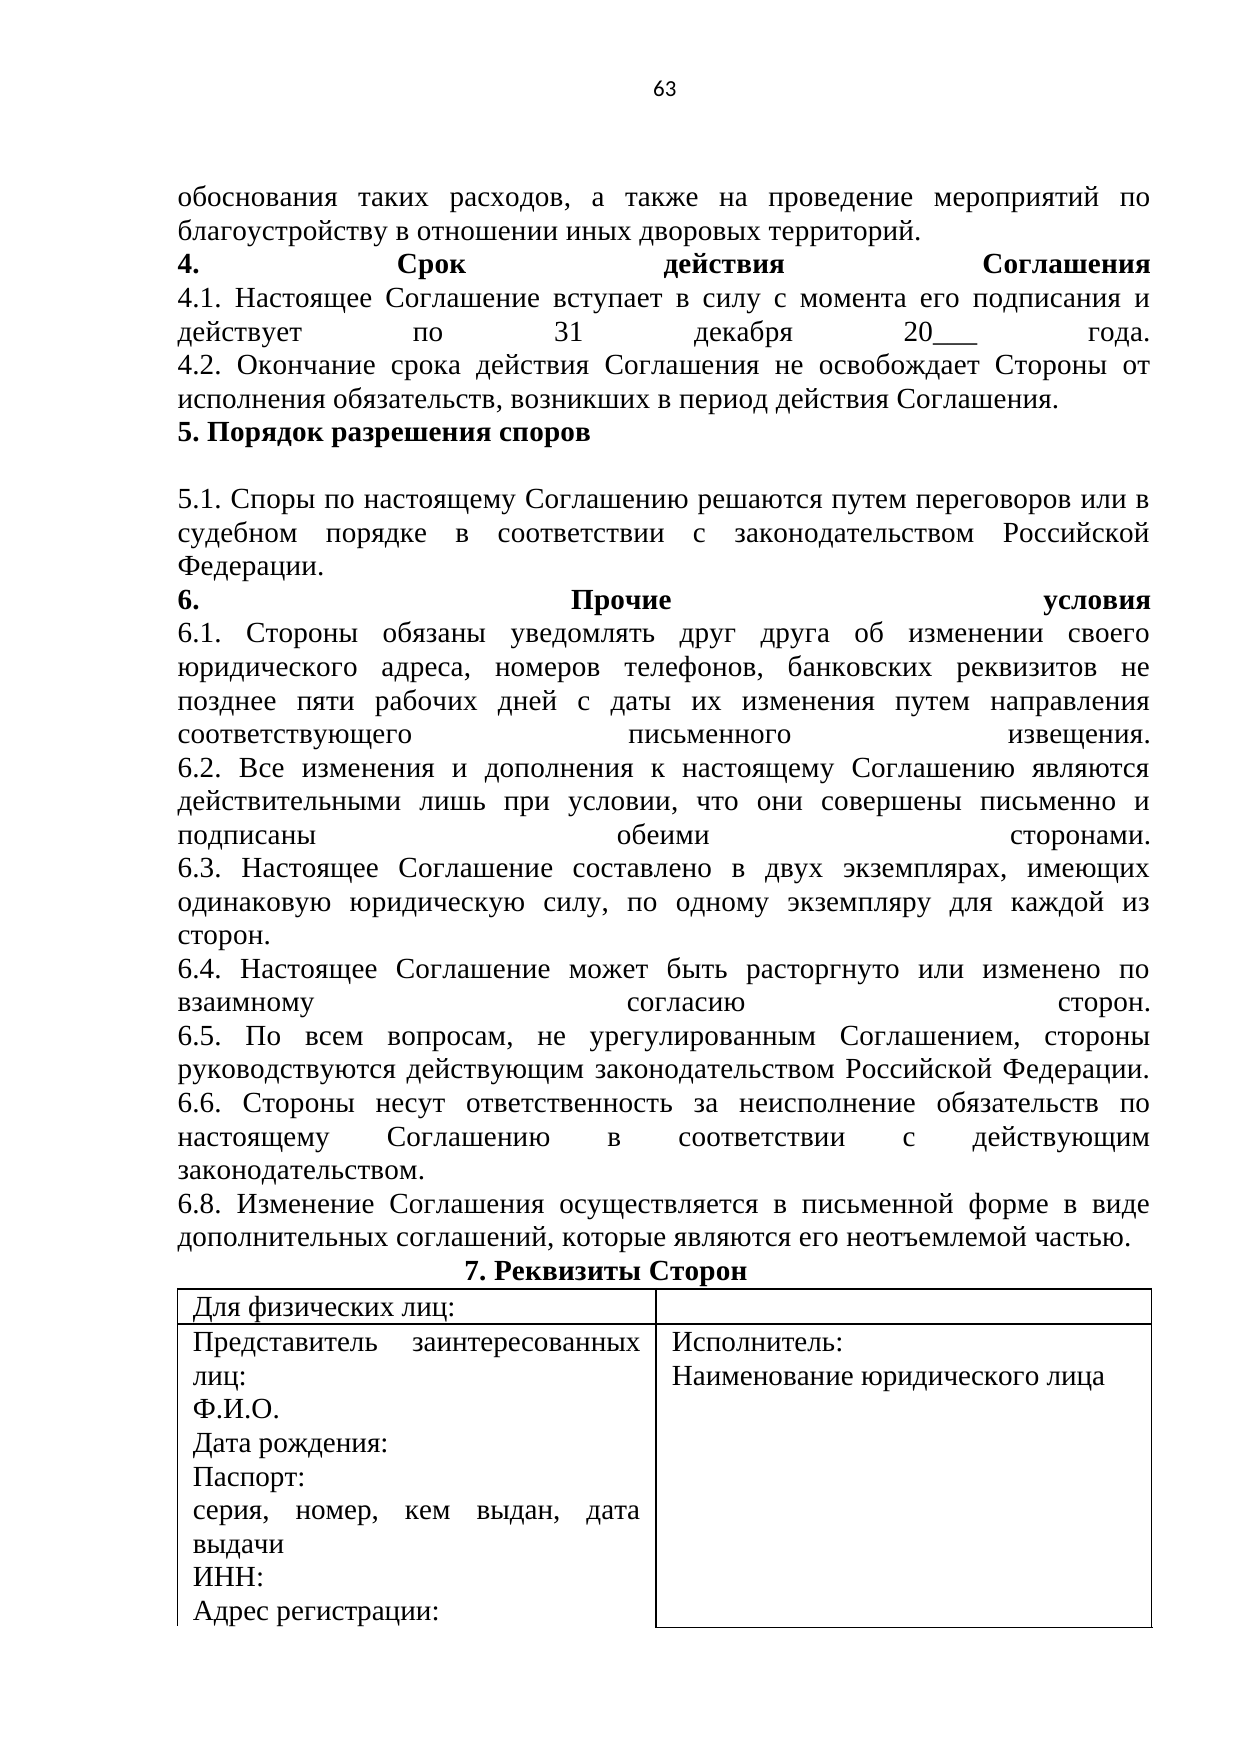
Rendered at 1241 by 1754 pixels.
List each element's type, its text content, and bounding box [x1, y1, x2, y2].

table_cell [657, 1325, 1151, 1626]
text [177, 179, 1152, 247]
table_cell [178, 1325, 655, 1626]
text 4. Срок действия Соглашения 4.1. Настоящее Соглашение вступает в силу с момента его подписания и действует по 31 декабря 20___ года. 4.2. Окончание срока действия Соглашения не освобождает Стороны от исполнения обязательств, возникших в период действия Соглашения. [177, 247, 1152, 414]
text 5.1. Споры по настоящему Соглашению решаются путем переговоров или в судебном порядке в соответствии с законодательством Российской Федерации. [177, 448, 1152, 582]
table_cell Для физических лиц: [178, 1290, 655, 1323]
text 5. Порядок разрешения споров [177, 414, 1152, 448]
text 7. Реквизиты Сторон [60, 1253, 1152, 1286]
table_cell [657, 1290, 1151, 1323]
text 6. Прочие условия 6.1. Стороны обязаны уведомлять друг друга об изменении своего юридического адреса, номеров телефонов, банковских реквизитов не позднее пяти рабочих дней с даты их изменения путем направления соответствующего письменного извещения. 6.2. Все изменения и дополнения к настоящему Соглашению являются действительными лишь при условии, что они совершены письменно и подписаны обеими сторонами. 6.3. Настоящее Соглашение составлено в двух экземплярах, имеющих одинаковую юридическую силу, по одному экземпляру для каждой из сторон. 6.4. Настоящее Соглашение может быть расторгнуто или изменено по взаимному согласию сторон. 6.5. По всем вопросам, не урегулированным Соглашением, стороны руководствуются действующим законодательством Российской Федерации. 6.6. Стороны несут ответственность за неисполнение обязательств по настоящему Соглашению в соответствии с действующим законодательством. 6.8. Изменение Соглашения осуществляется в письменной форме в виде дополнительных соглашений, которые являются его неотъемлемой частью. [177, 582, 1152, 1253]
